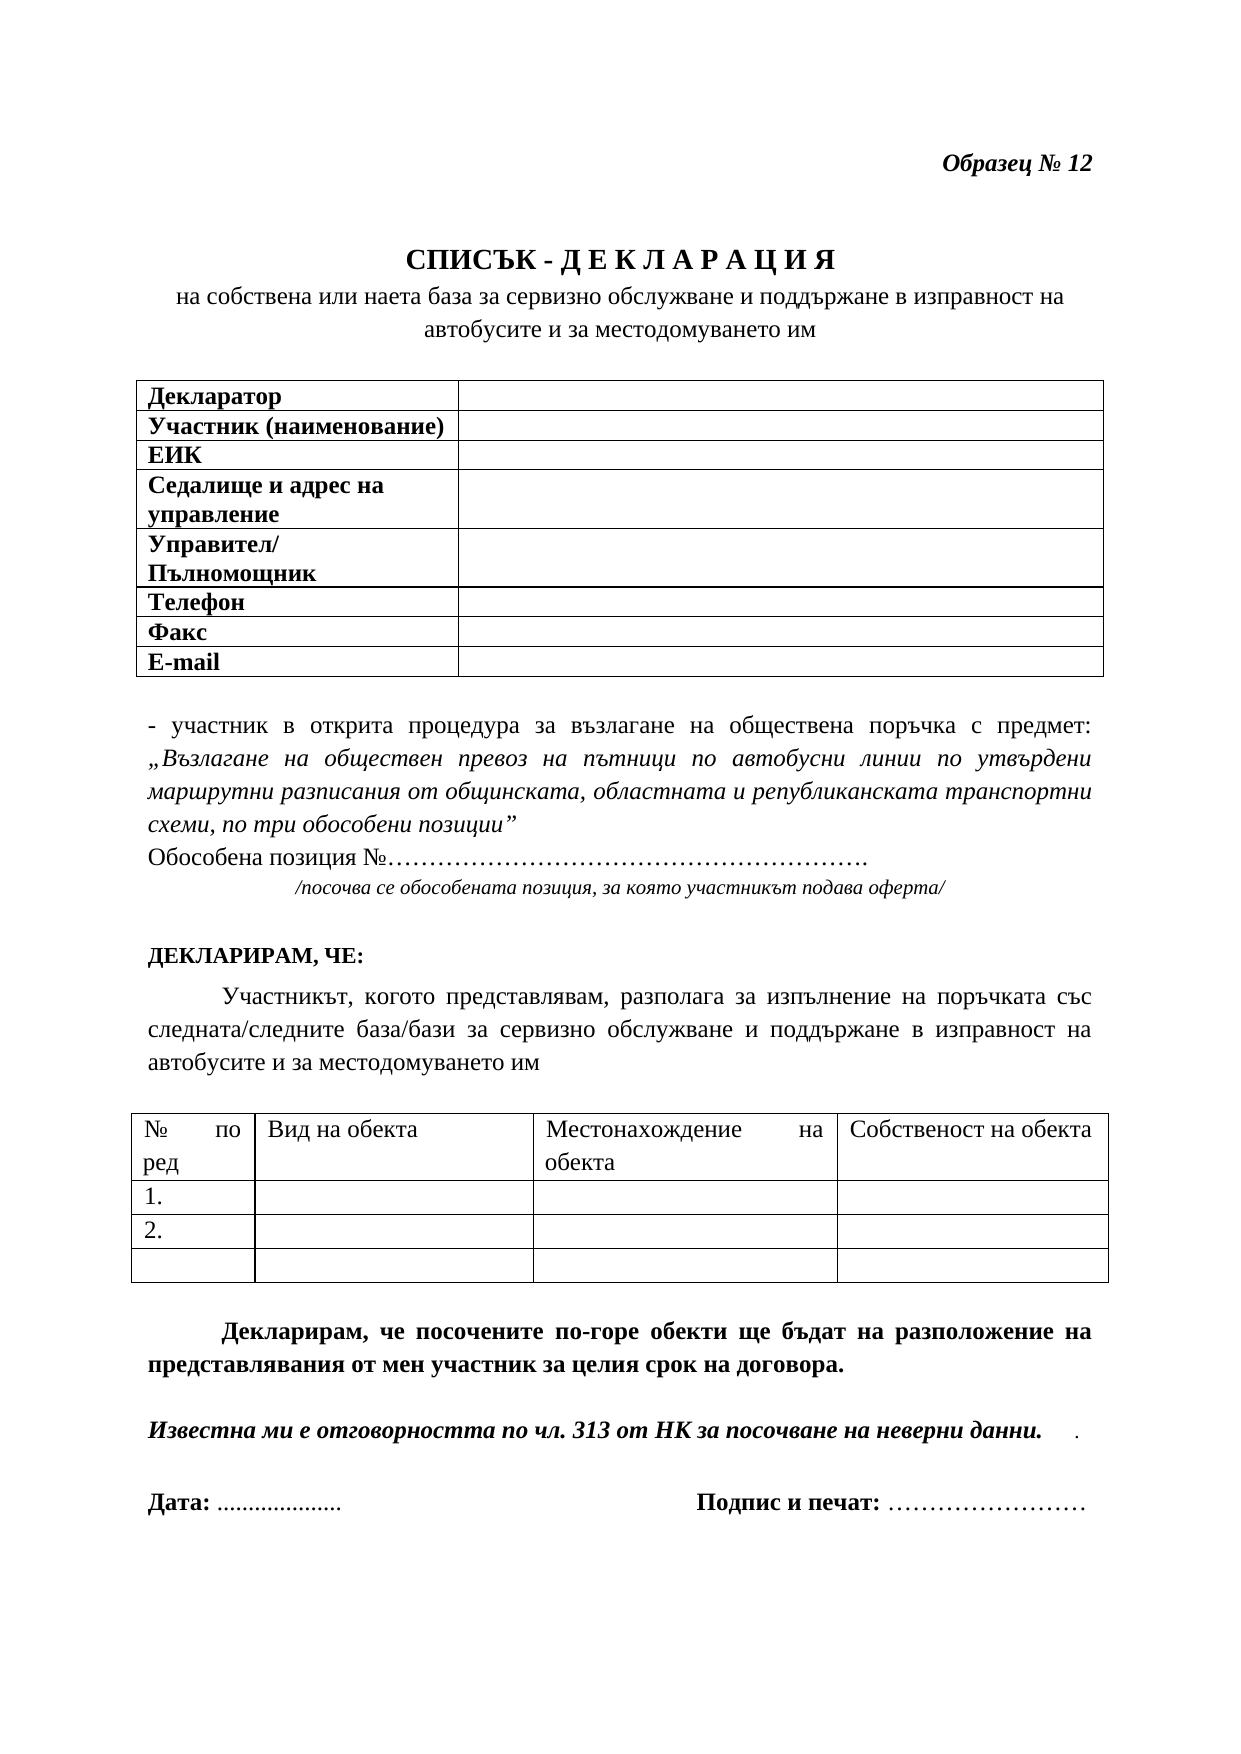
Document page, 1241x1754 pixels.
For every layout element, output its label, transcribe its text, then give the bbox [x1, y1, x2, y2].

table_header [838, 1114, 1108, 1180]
subtitle Образец № 12 [148, 148, 1093, 176]
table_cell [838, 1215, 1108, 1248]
text Участникът, когото представлявам, разполага за изпълнение на поръчката със следната/следните база/бази за сервизно обслужване и поддържане в изправност на автобусите и за местодомуването им [148, 981, 1093, 1076]
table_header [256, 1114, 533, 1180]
text Декларирам, че посочените по-горе обекти ще бъдат на разположение на представлявания от мен участник за целия срок на договора. [148, 1316, 1093, 1378]
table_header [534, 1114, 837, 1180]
text Известна ми е отговорността по чл. 313 от НК за посочване на неверни данни. . [148, 1415, 1093, 1444]
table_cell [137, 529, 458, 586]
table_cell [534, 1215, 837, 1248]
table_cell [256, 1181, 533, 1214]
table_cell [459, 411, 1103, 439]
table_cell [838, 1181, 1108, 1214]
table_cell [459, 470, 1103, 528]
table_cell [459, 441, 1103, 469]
text Дата: .................... Подпис и печат: …………………… [148, 1487, 1093, 1516]
text ДЕКЛАРИРАМ, ЧЕ: [148, 942, 1093, 968]
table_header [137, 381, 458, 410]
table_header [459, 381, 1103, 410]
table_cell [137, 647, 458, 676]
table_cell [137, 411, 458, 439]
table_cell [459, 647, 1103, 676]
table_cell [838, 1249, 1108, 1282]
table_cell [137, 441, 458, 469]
text /посочва се обособената позиция, за която участникът подава оферта/ [148, 875, 1093, 899]
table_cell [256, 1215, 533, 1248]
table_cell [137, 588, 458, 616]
text - участник в открита процедура за възлагане на обществена поръчка с предмет: „Възлагане на обществен превоз на пътници по автобусни линии по утвърдени маршрутни разписания от общинската, областната и републиканската транспортни схеми, по три обособени позиции” [148, 710, 1093, 838]
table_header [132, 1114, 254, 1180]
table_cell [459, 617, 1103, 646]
text на собствена или наета база за сервизно обслужване и поддържане в изправност на автобусите и за местодомуването им [148, 281, 1093, 343]
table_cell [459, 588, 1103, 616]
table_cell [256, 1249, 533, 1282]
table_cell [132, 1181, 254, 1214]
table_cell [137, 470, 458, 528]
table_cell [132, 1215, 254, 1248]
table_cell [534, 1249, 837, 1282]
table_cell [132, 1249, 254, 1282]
text Обособена позиция №…………………………………………………. [148, 842, 1093, 871]
text СПИСЪК - Д Е К Л А Р А Ц И Я [148, 242, 1093, 276]
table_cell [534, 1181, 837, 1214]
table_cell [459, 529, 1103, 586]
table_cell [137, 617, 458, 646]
